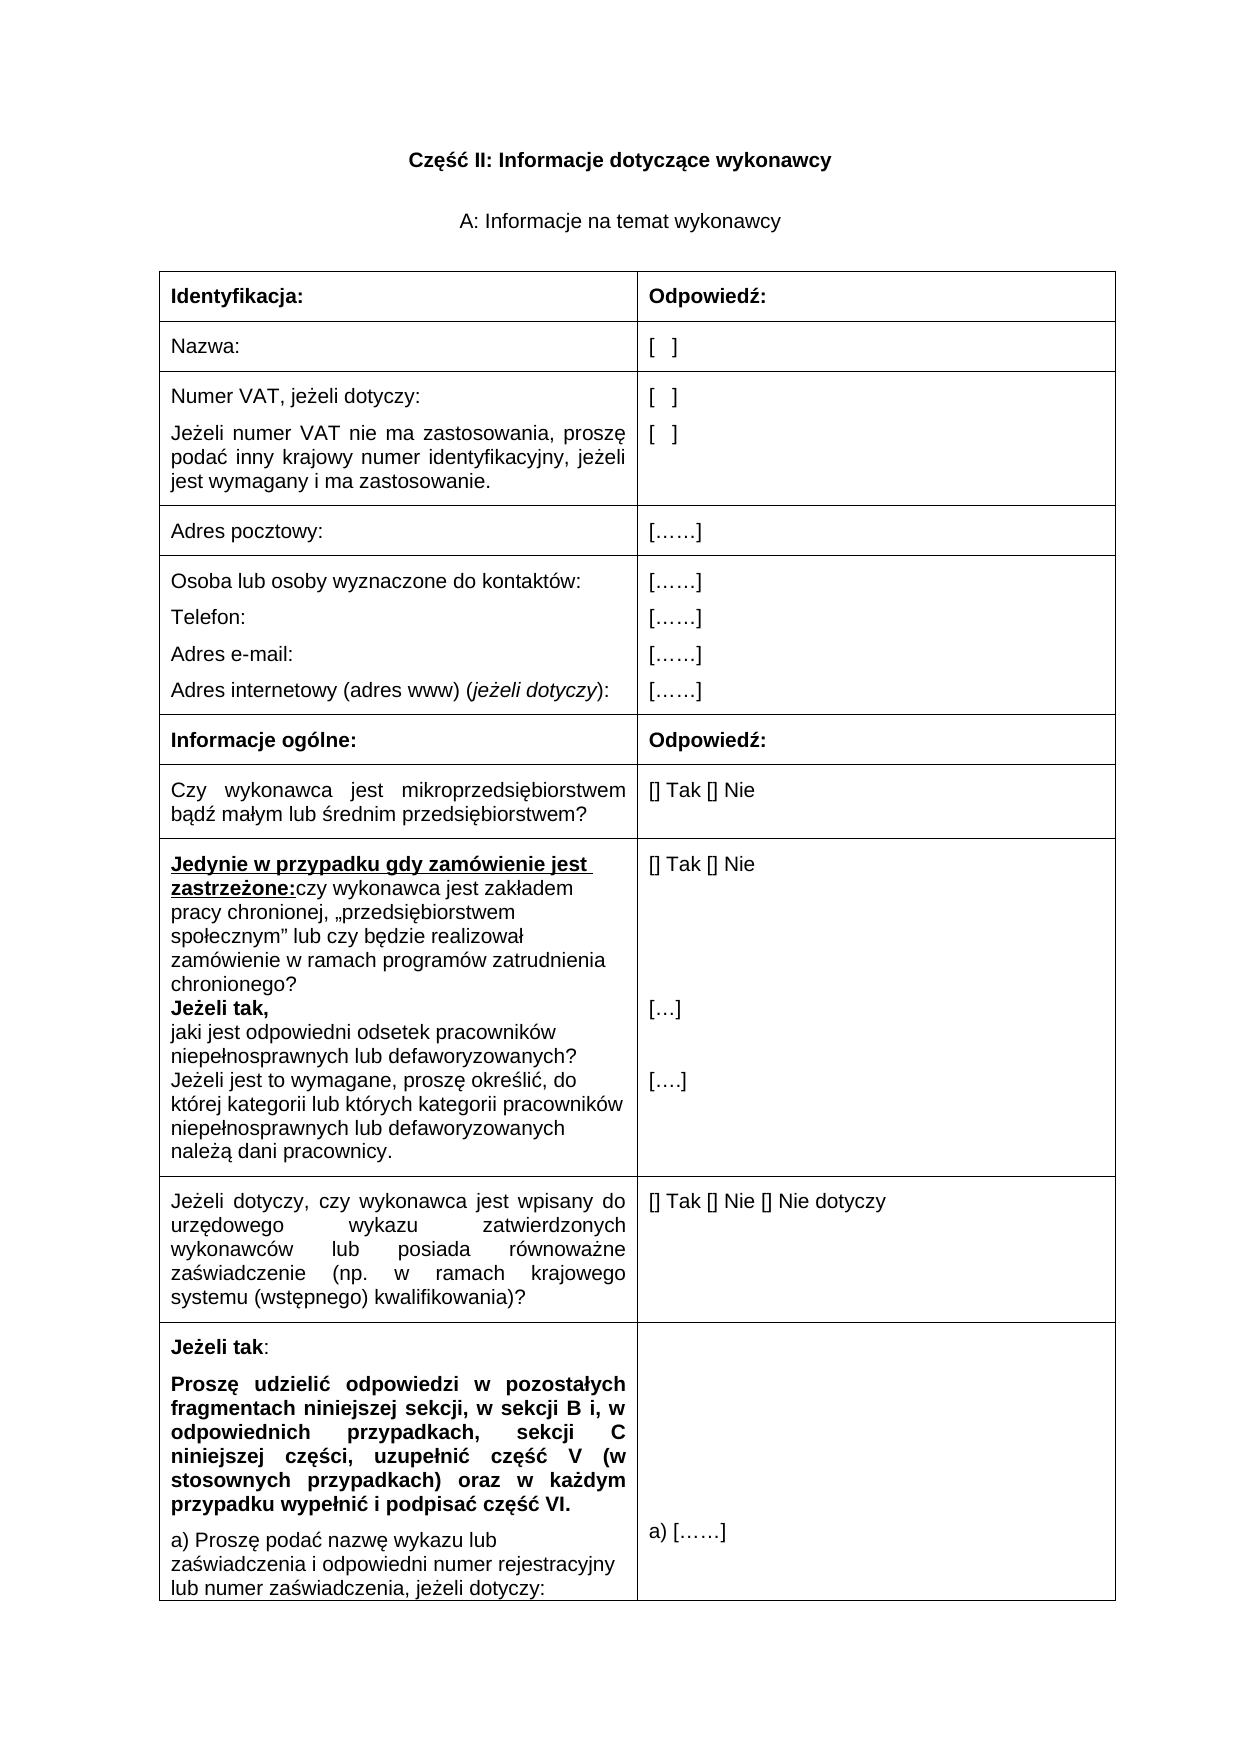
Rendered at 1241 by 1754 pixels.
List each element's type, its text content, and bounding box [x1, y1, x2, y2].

table_cell [] Tak [] Nie [] Nie dotyczy [638, 1177, 1115, 1322]
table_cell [638, 1323, 1115, 1600]
table_cell [ ] [638, 322, 1115, 371]
table_cell Informacje ogólne: [160, 715, 637, 764]
table_cell Czy wykonawca jest mikroprzedsiębiorstwem bądź małym lub średnim przedsiębiorstwem? [160, 765, 637, 838]
table_cell [] Tak [] Nie [638, 765, 1115, 838]
table_cell [……] [……] [……] [……] [638, 556, 1115, 714]
table_header Identyfikacja: [160, 272, 637, 321]
table_cell Nazwa: [160, 322, 637, 371]
table_cell Jeżeli dotyczy, czy wykonawca jest wpisany do urzędowego wykazu zatwierdzonych wykonawców lub posiada równoważne zaświadczenie (np. w ramach krajowego systemu (wstępnego) kwalifikowania)? [160, 1177, 637, 1322]
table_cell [160, 1323, 637, 1600]
table_cell Numer VAT, jeżeli dotyczy: Jeżeli numer VAT nie ma zastosowania, proszę podać inny krajowy numer identyfikacyjny, jeżeli jest wymagany i ma zastosowanie. [160, 372, 637, 505]
text Część II: Informacje dotyczące wykonawcy [148, 148, 1093, 172]
table_cell [……] [638, 506, 1115, 555]
table_cell [] Tak [] Nie […] [….] [638, 839, 1115, 1176]
table_cell Osoba lub osoby wyznaczone do kontaktów: Telefon: Adres e-mail: Adres internetowy (adres www) (jeżeli dotyczy): [160, 556, 637, 714]
table_cell Odpowiedź: [638, 715, 1115, 764]
table_header Odpowiedź: [638, 272, 1115, 321]
table_cell Jedynie w przypadku gdy zamówienie jest zastrzeżone:czy wykonawca jest zakładem pracy chronionej, „przedsiębiorstwem społecznym” lub czy będzie realizował zamówienie w ramach programów zatrudnienia chronionego? Jeżeli tak, jaki jest odpowiedni odsetek pracowników niepełnosprawnych lub defaworyzowanych? Jeżeli jest to wymagane, proszę określić, do której kategorii lub których kategorii pracowników niepełnosprawnych lub defaworyzowanych należą dani pracownicy. [160, 839, 637, 1176]
table_cell Adres pocztowy: [160, 506, 637, 555]
text A: Informacje na temat wykonawcy [148, 209, 1093, 233]
table_cell [ ] [ ] [638, 372, 1115, 505]
